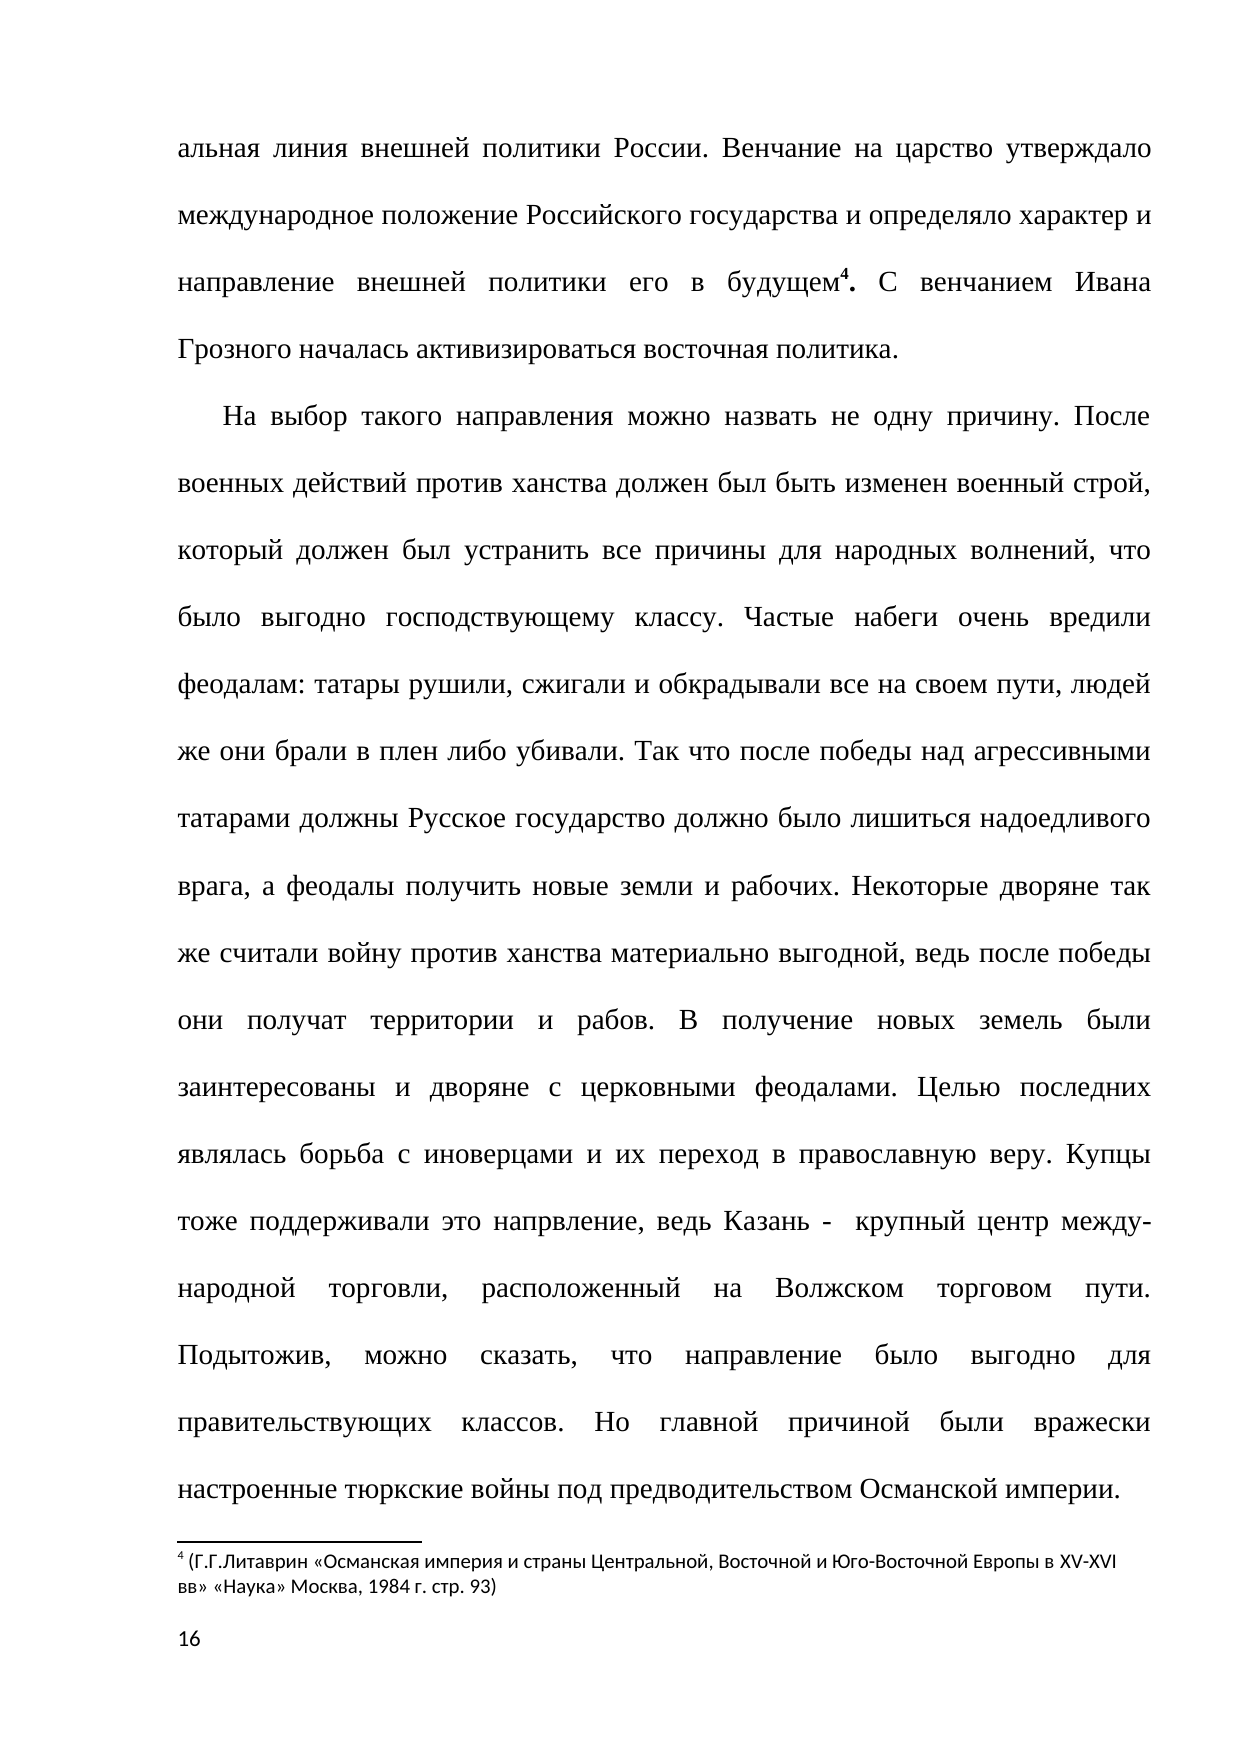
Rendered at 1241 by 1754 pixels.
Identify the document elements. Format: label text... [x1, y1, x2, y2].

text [177, 130, 1152, 364]
text На выбор такого направления можно назвать не одну причину. После военных действий против ханства должен был быть изменен военный строй, который должен был устранить все причины для народных волнений, что было выгодно господствующему классу. Частые набеги очень вредили феодалам: татары рушили, сжигали и обкрадывали все на своем пути, людей же они брали в плен либо убивали. Так что после победы над агрессивными татарами должны Русское государство должно было лишиться надоедливого врага, а феодалы получить новые земли и рабочих. Некоторые дворяне так же считали войну против ханства материально выгодной, ведь после победы они получат территории и рабов. В получение новых земель были заинтересованы и дворяне с церковными феодалами. Целью последних являлась борьба с иноверцами и их переход в православную веру. Купцы тоже поддерживали это напрвление, ведь Казань - крупный центр международной торговли, расположенный на Волжском торговом пути. Подытожив, можно сказать, что направление было выгодно для правительствующих классов. Но главной причиной были вражески настроенные тюркские войны под предводительством Османской империи. [177, 398, 1152, 1505]
